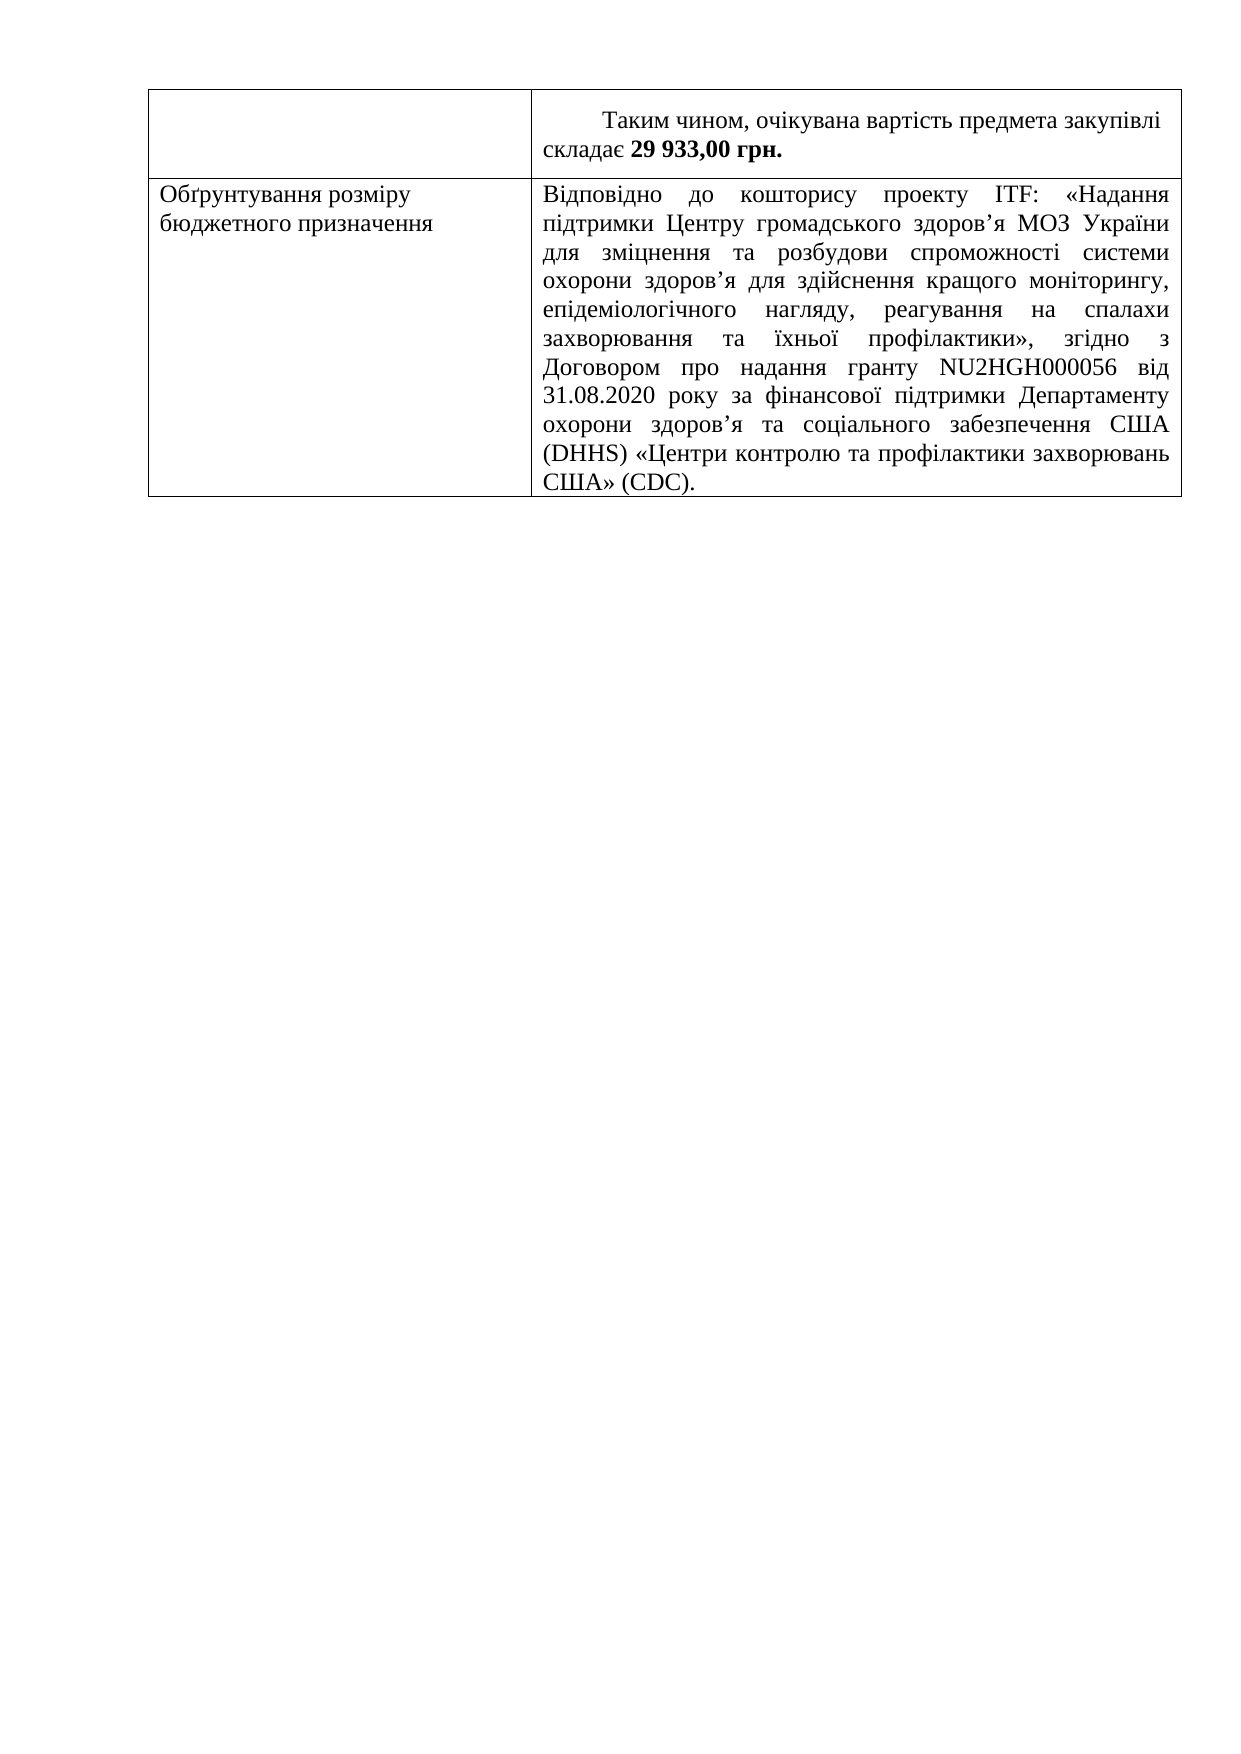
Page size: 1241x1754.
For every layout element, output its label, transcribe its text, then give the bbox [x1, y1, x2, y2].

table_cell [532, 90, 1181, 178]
table_cell Обґрунтування розміру бюджетного призначення [149, 179, 531, 496]
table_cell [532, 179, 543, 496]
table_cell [149, 90, 531, 178]
table_cell Відповідно до кошторису проекту ITF: «Надання підтримки Центру громадського здоров’я МОЗ України для зміцнення та розбудови спроможності системи охорони здоров’я для здійснення кращого моніторингу, епідеміологічного нагляду, реагування на спалахи захворювання та їхньої профілактики», згідно з Договором про надання гранту NU2HGH000056 від 31.08.2020 року за фінансової підтримки Департаменту охорони здоров’я та соціального забезпечення США (DHHS) «Центри контролю та профілактики захворювань США» (CDC). [696, 179, 1181, 496]
